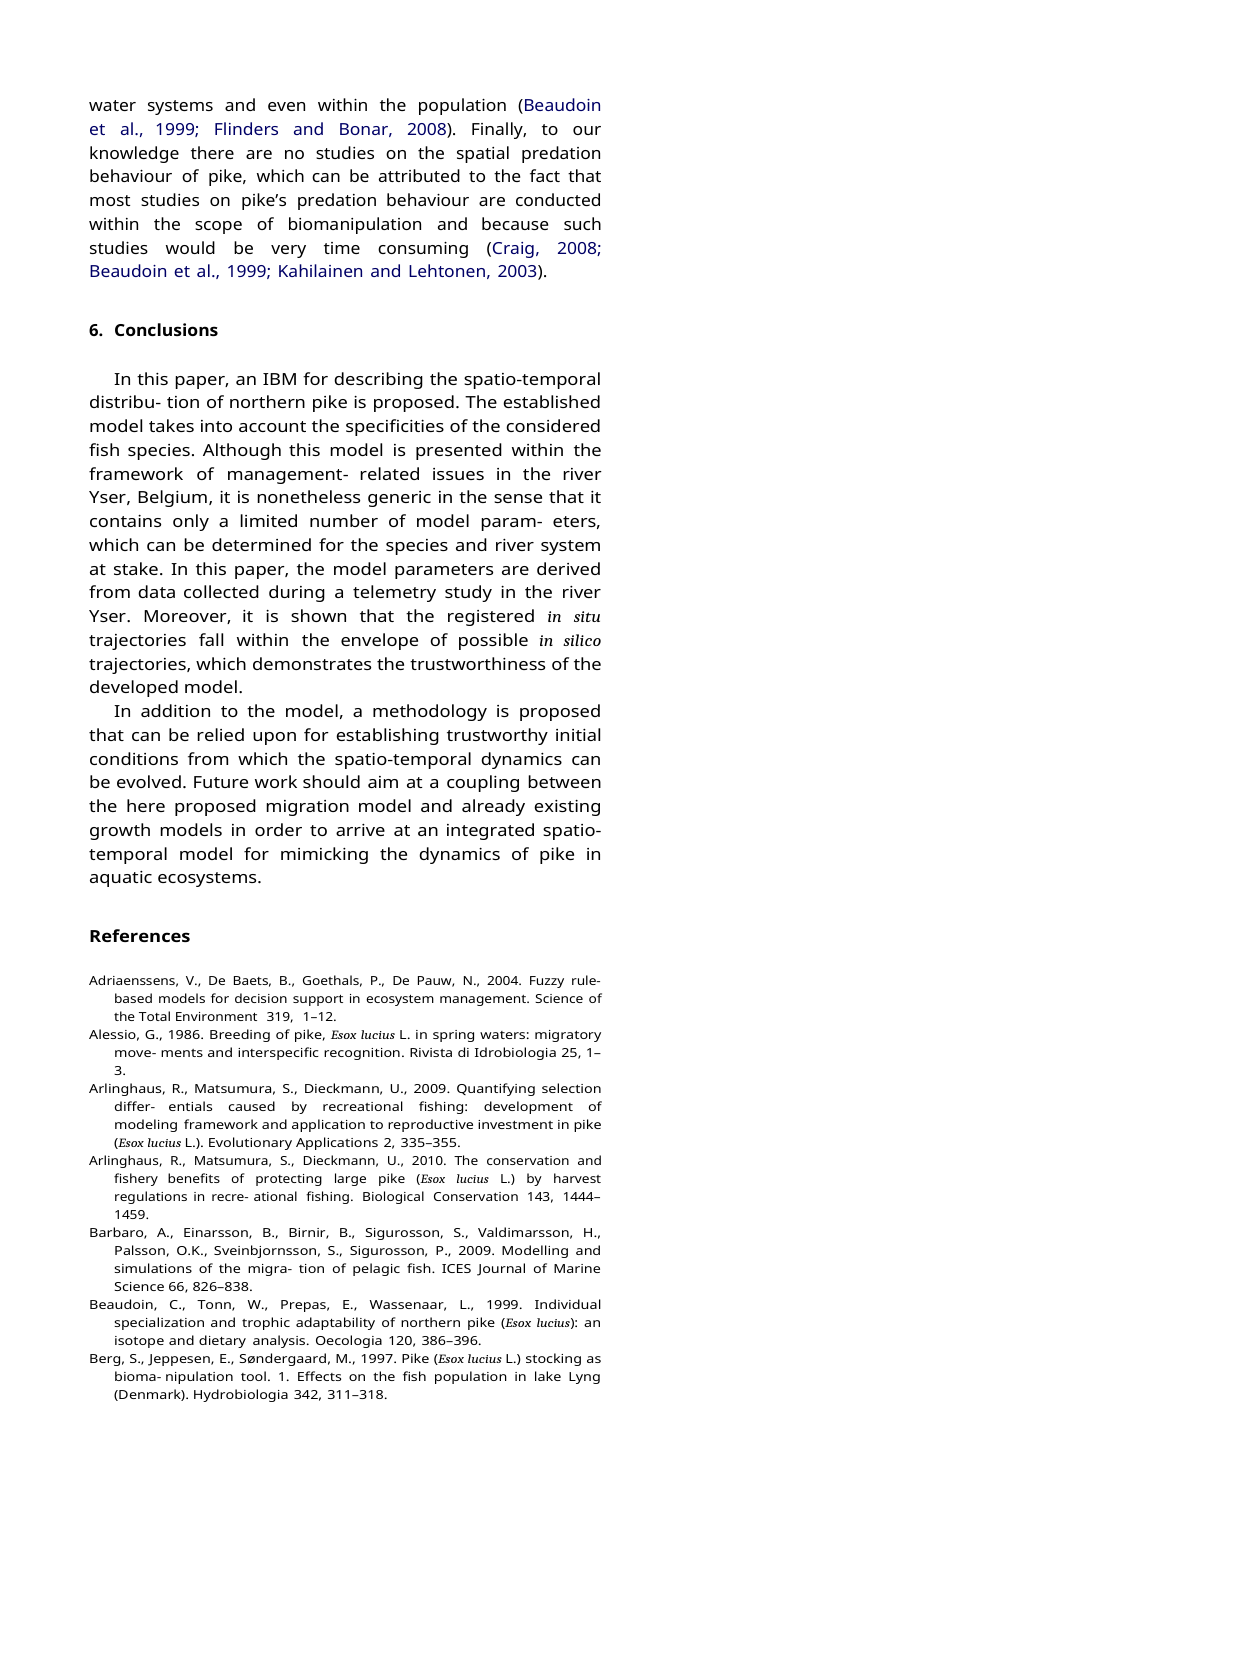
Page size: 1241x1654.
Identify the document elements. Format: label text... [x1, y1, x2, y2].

text In this paper, an IBM for describing the spatio-temporal distribu- tion of northern pike is proposed. The established model takes into account the speciﬁcities of the considered ﬁsh species. Although this model is presented within the framework of management- related issues in the river Yser, Belgium, it is nonetheless generic in the sense that it contains only a limited number of model param- eters, which can be determined for the species and river system at stake. In this paper, the model parameters are derived from data collected during a telemetry study in the river Yser. Moreover, it is shown that the registered in situ trajectories fall within the envelope of possible in silico trajectories, which demonstrates the trustworthiness of the developed model. [89, 367, 602, 699]
text Alessio, G., 1986. Breeding of pike, Esox lucius L. in spring waters: migratory move- ments and interspeciﬁc recognition. Rivista di Idrobiologia 25, 1–3. [89, 1026, 602, 1079]
text In addition to the model, a methodology is proposed that can be relied upon for establishing trustworthy initial conditions from which the spatio-temporal dynamics can be evolved. Future work should aim at a coupling between the here proposed migration model and already existing growth models in order to arrive at an integrated spatio-temporal model for mimicking the dynamics of pike in aquatic ecosystems. [89, 700, 602, 889]
subtitle References [89, 924, 613, 947]
text Adriaenssens, V., De Baets, B., Goethals, P., De Pauw, N., 2004. Fuzzy rule-based models for decision support in ecosystem management. Science of the Total Environment 319, 1–12. [89, 972, 602, 1025]
text Berg, S., Jeppesen, E., Søndergaard, M., 1997. Pike (Esox lucius L.) stocking as bioma- nipulation tool. 1. Effects on the ﬁsh population in lake Lyng (Denmark). Hydrobiologia 342, 311–318. [89, 1350, 602, 1403]
text Arlinghaus, R., Matsumura, S., Dieckmann, U., 2009. Quantifying selection differ- entials caused by recreational ﬁshing: development of modeling framework and application to reproductive investment in pike (Esox lucius L.). Evolutionary Applications 2, 335–355. [89, 1080, 602, 1151]
text Barbaro, A., Einarsson, B., Birnir, B., Sigurosson, S., Valdimarsson, H., Palsson, O.K., Sveinbjornsson, S., Sigurosson, P., 2009. Modelling and simulations of the migra- tion of pelagic ﬁsh. ICES Journal of Marine Science 66, 826–838. [89, 1224, 602, 1295]
text Arlinghaus, R., Matsumura, S., Dieckmann, U., 2010. The conservation and ﬁshery beneﬁts of protecting large pike (Esox lucius L.) by harvest regulations in recre- ational ﬁshing. Biological Conservation 143, 1444–1459. [89, 1152, 602, 1223]
text water systems and even within the population (Beaudoin et al., 1999; Flinders and Bonar, 2008). Finally, to our knowledge there are no studies on the spatial predation behaviour of pike, which can be attributed to the fact that most studies on pike’s predation behaviour are conducted within the scope of biomanipulation and because such studies would be very time consuming (Craig, 2008; Beaudoin et al., 1999; Kahilainen and Lehtonen, 2003). [89, 94, 602, 283]
text Beaudoin, C., Tonn, W., Prepas, E., Wassenaar, L., 1999. Individual specialization and trophic adaptability of northern pike (Esox lucius): an isotope and dietary analysis. Oecologia 120, 386–396. [89, 1296, 602, 1349]
subtitle Conclusions [89, 318, 613, 341]
